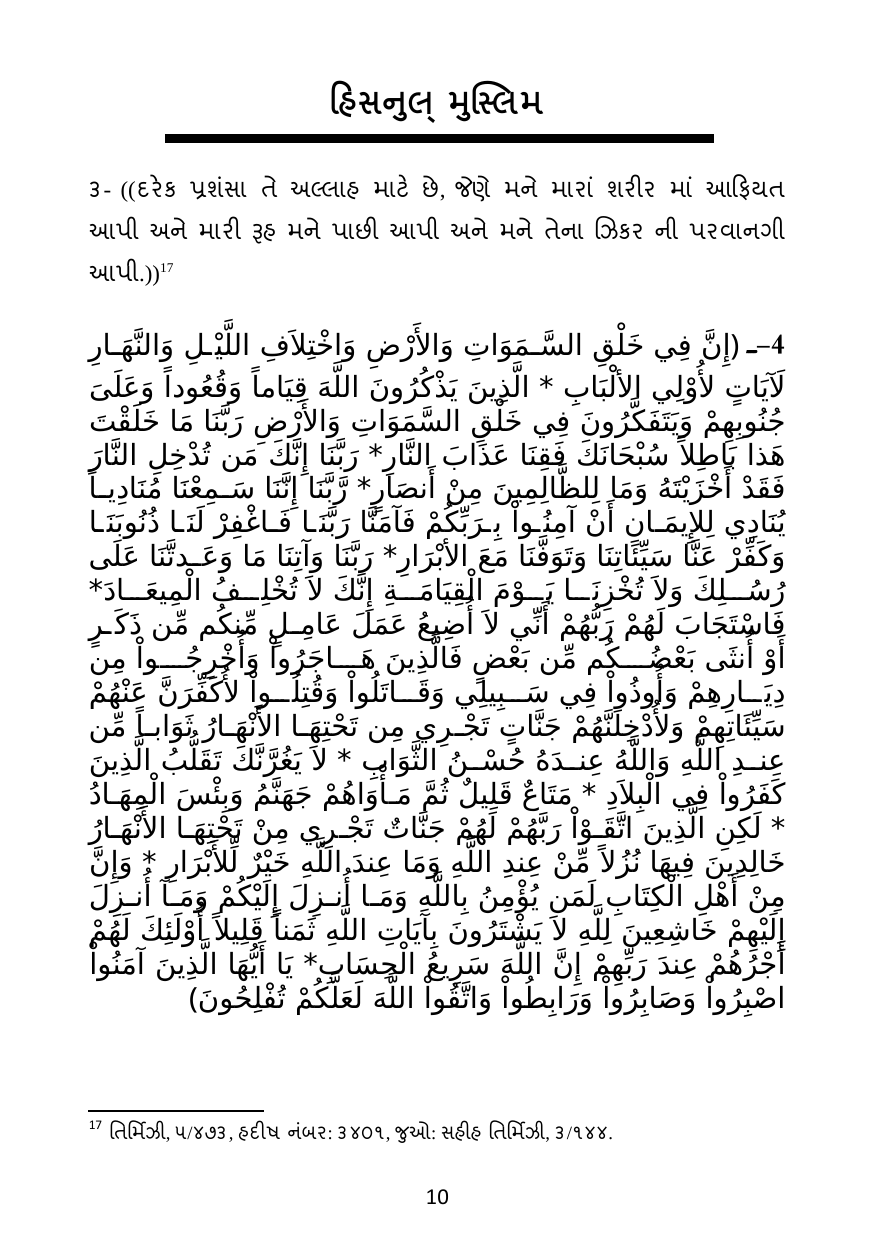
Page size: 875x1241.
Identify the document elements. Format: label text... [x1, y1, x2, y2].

text ૩- ((દરેક પ્રશંસા તે અલ્લાહ માટે છે, જેણે મને મારાં શરીર માં આફિયત આપી અને મારી રૂહ મને પાછી આપી અને મને તેના ઝિકર ની પરવાનગી આપી.)) [88, 170, 786, 296]
text 4- ﴿إِنَّ فِي خَلْقِ السَّمَوَاتِ وَالأَرْضِ وَاخْتِلاَفِ اللَّيْلِ وَالنَّهَارِ لَآيَاتٍ لأُوْلِي الألْبَابِ * الَّذِينَ يَذْكُرُونَ اللَّهَ قِيَاماً وَقُعُوداً وَعَلَىَ جُنُوبِهِمْ وَيَتَفَكَّرُونَ فِي خَلْقِ السَّمَوَاتِ وَالأَرْضِ رَبَّنَا مَا خَلَقْتَ هَذا بَاطِلاً سُبْحَانَكَ فَقِنَا عَذَابَ النَّارِ* رَبَّنَا إِنَّكَ مَن تُدْخِلِ النَّارَ فَقَدْ أَخْزَيْتَهُ وَمَا لِلظَّالِمِينَ مِنْ أَنصَارٍ* رَّبَّنَا إِنَّنَا سَمِعْنَا مُنَادِياً يُنَادِي لِلإِيمَانِ أَنْ آمِنُواْ بِرَبِّكُمْ فَآمَنَّا رَبَّنَا فَاغْفِرْ لَنَا ذُنُوبَنَا وَكَفِّرْ عَنَّا سَيِّئَاتِنَا وَتَوَفَّنَا مَعَ الأبْرَارِ* رَبَّنَا وَآتِنَا مَا وَعَدتَّنَا عَلَى رُسُلِكَ وَلاَ تُخْزِنَا يَوْمَ الْقِيَامَةِ إِنَّكَ لاَ تُخْلِفُ الْمِيعَادَ* فَاسْتَجَابَ لَهُمْ رَبُّهُمْ أَنِّي لاَ أُضِيعُ عَمَلَ عَامِلٍ مِّنكُم مِّن ذَكَرٍ أَوْ أُنثَى بَعْضُكُم مِّن بَعْضٍ فَالَّذِينَ هَاجَرُواْ وَأُخْرِجُواْ مِن دِيَارِهِمْ وَأُوذُواْ فِي سَبِيلِي وَقَاتَلُواْ وَقُتِلُواْ لأُكَفِّرَنَّ عَنْهُمْ سَيِّئَاتِهِمْ وَلأُدْخِلَنَّهُمْ جَنَّاتٍ تَجْرِي مِن تَحْتِهَا الأَنْهَارُ ثَوَاباً مِّن عِندِ اللَّهِ وَاللَّهُ عِندَهُ حُسْنُ الثَّوَابِ * لاَ يَغُرَّنَّكَ تَقَلُّبُ الَّذِينَ كَفَرُواْ فِي الْبِلاَدِ * مَتَاعٌ قَلِيلٌ ثُمَّ مَأْوَاهُمْ جَهَنَّمُ وَبِئْسَ الْمِهَادُ * لَكِنِ الَّذِينَ اتَّقَوْاْ رَبَّهُمْ لَهُمْ جَنَّاتٌ تَجْرِي مِنْ تَحْتِهَا الأَنْهَارُ خَالِدِينَ فِيهَا نُزُلاً مِّنْ عِندِ اللَّهِ وَمَا عِندَ اللَّهِ خَيْرٌ لِّلأَبْرَارِ * وَإِنَّ مِنْ أَهْلِ الْكِتَابِ لَمَن يُؤْمِنُ بِاللَّهِ وَمَا أُنزِلَ إِلَيْكُمْ وَمَآ أُنزِلَ إِلَيْهِمْ خَاشِعِينَ لِلَّهِ لاَ يَشْتَرُونَ بِآيَاتِ اللَّهِ ثَمَناً قَلِيلاً أُوْلَئِكَ لَهُمْ أَجْرُهُمْ عِندَ رَبِّهِمْ إِنَّ اللَّهَ سَرِيعُ الْحِسَابِ* يَا أَيُّهَا الَّذِينَ آمَنُواْ اصْبِرُواْ وَصَابِرُواْ وَرَابِطُواْ وَاتَّقُواْ اللَّهَ لَعَلَّكُمْ تُفْلِحُونَ﴾ [88, 325, 786, 1015]
